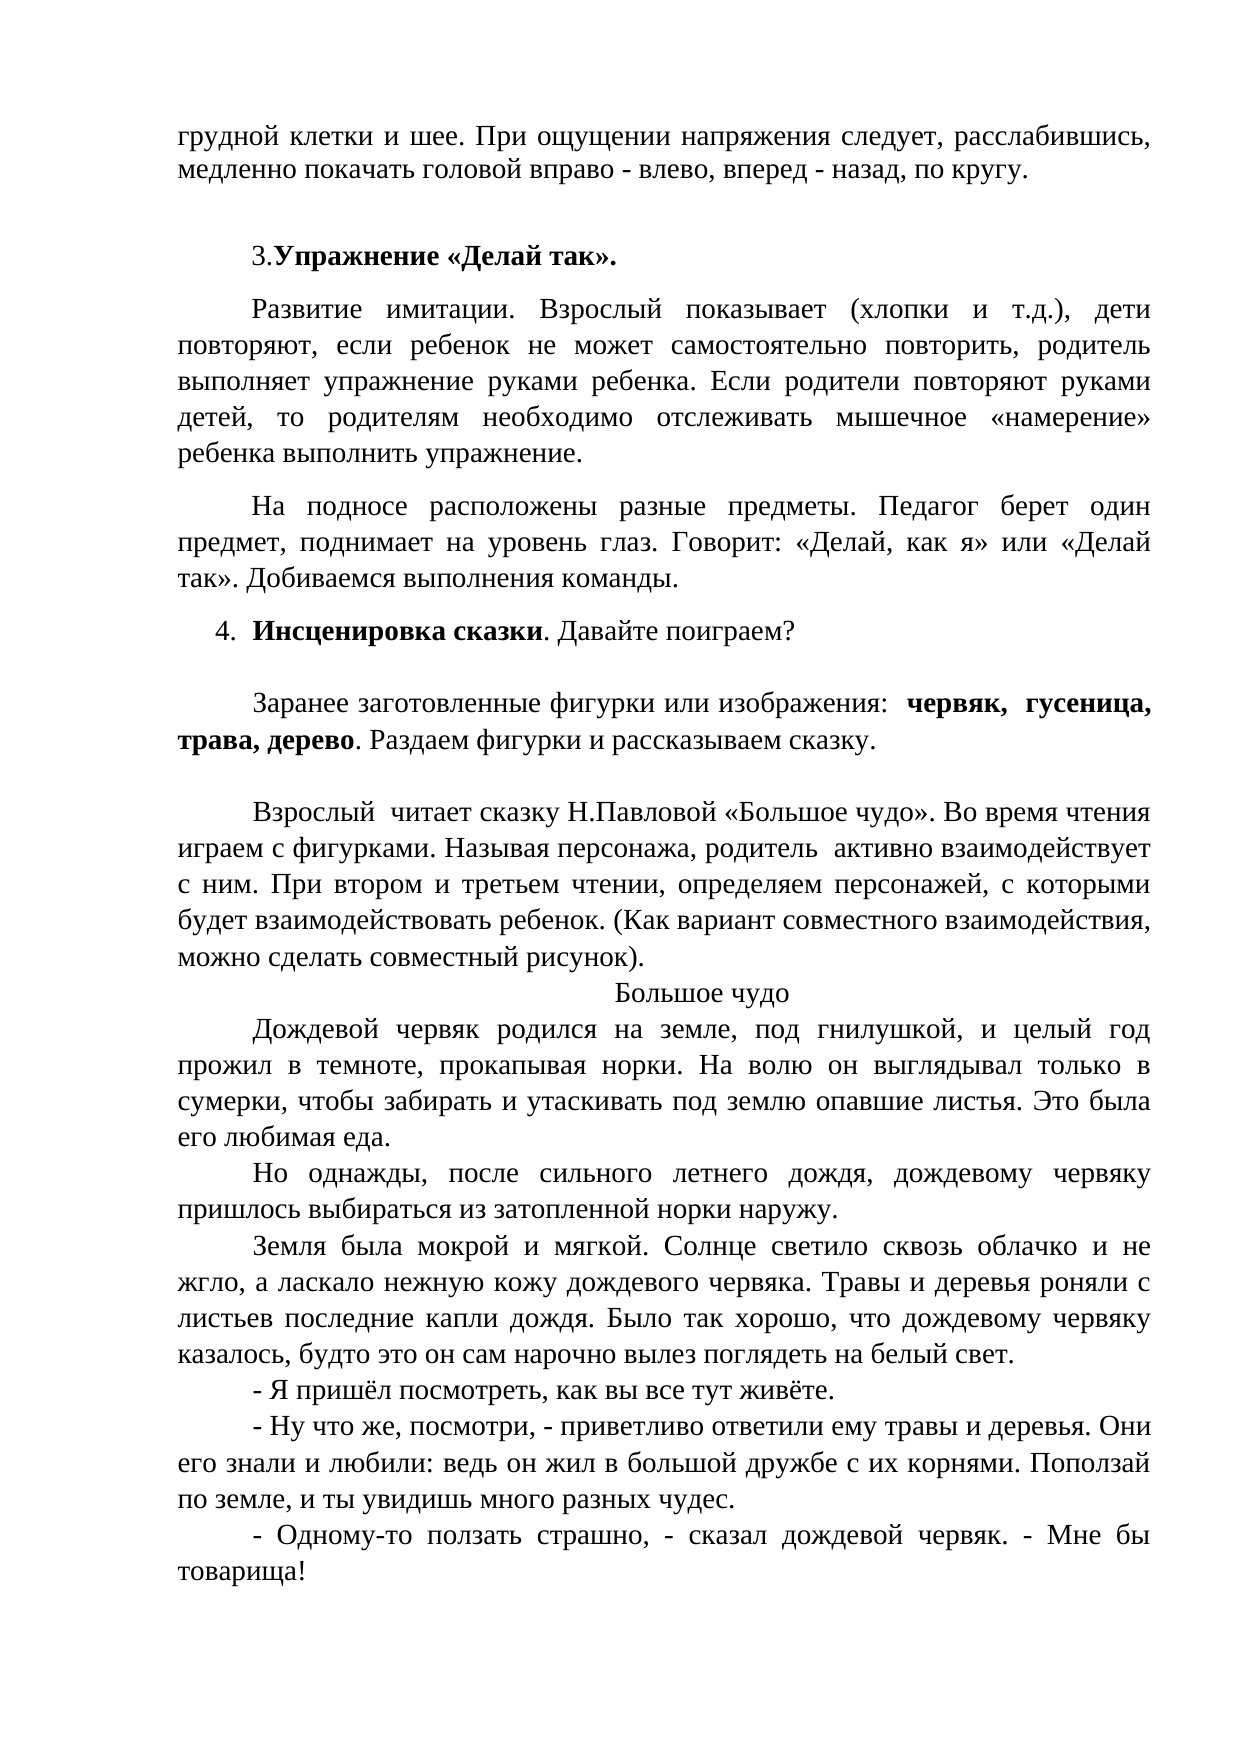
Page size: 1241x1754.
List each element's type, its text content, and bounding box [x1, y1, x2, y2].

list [177, 118, 1152, 185]
list Взрослый читает сказку Н.Павловой «Большое чудо». Во время чтения играем с фигурками. Называя персонажа, родитель активно взаимодействует с ним. При втором и третьем чтении, определяем персонажей, с которыми будет взаимодействовать ребенок. (Как вариант совместного взаимодействия, можно сделать совместный рисунок). [177, 794, 1152, 972]
list - Ну что же, посмотри, - приветливо ответили ему травы и деревья. Они его знали и любили: ведь он жил в большой дружбе с их корнями. Поползай по земле, и ты увидишь много разных чудес. [177, 1408, 1152, 1514]
text 3.Упражнение «Делай так». [177, 238, 1152, 272]
list Инсценировка сказки. Давайте поиграем? [215, 613, 1152, 647]
list Земля была мокрой и мягкой. Солнце светило сквозь облачко и не жгло, а ласкало нежную кожу дождевого червяка. Травы и деревья роняли с листьев последние капли дождя. Было так хорошо, что дождевому червяку казалось, будто это он сам нарочно вылез поглядеть на белый свет. [177, 1228, 1152, 1370]
list Дождевой червяк родился на земле, под гнилушкой, и целый год прожил в темноте, прокапывая норки. На волю он выглядывал только в сумерки, чтобы забирать и утаскивать под землю опавшие листья. Это была его любимая еда. [177, 1011, 1152, 1153]
list - Я пришёл посмотреть, как вы все тут живёте. [177, 1372, 1152, 1406]
list - Одному-то ползать страшно, - сказал дождевой червяк. - Мне бы товарища! [177, 1517, 1152, 1587]
list Но однажды, после сильного летнего дождя, дождевому червяку пришлось выбираться из затопленной норки наружу. [177, 1156, 1152, 1225]
list Большое чудо [252, 975, 1152, 1008]
text Развитие имитации. Взрослый показывает (хлопки и т.д.), дети повторяют, если ребенок не может самостоятельно повторить, родитель выполняет упражнение руками ребенка. Если родители повторяют руками детей, то родителям необходимо отслеживать мышечное «намерение» ребенка выполнить упражнение. [177, 291, 1152, 469]
list Заранее заготовленные фигурки или изображения: червяк, гусеница, трава, дерево. Раздаем фигурки и рассказываем сказку. [177, 686, 1152, 755]
text На подносе расположены разные предметы. Педагог берет один предмет, поднимает на уровень глаз. Говорит: «Делай, как я» или «Делай так». Добиваемся выполнения команды. [177, 488, 1152, 594]
